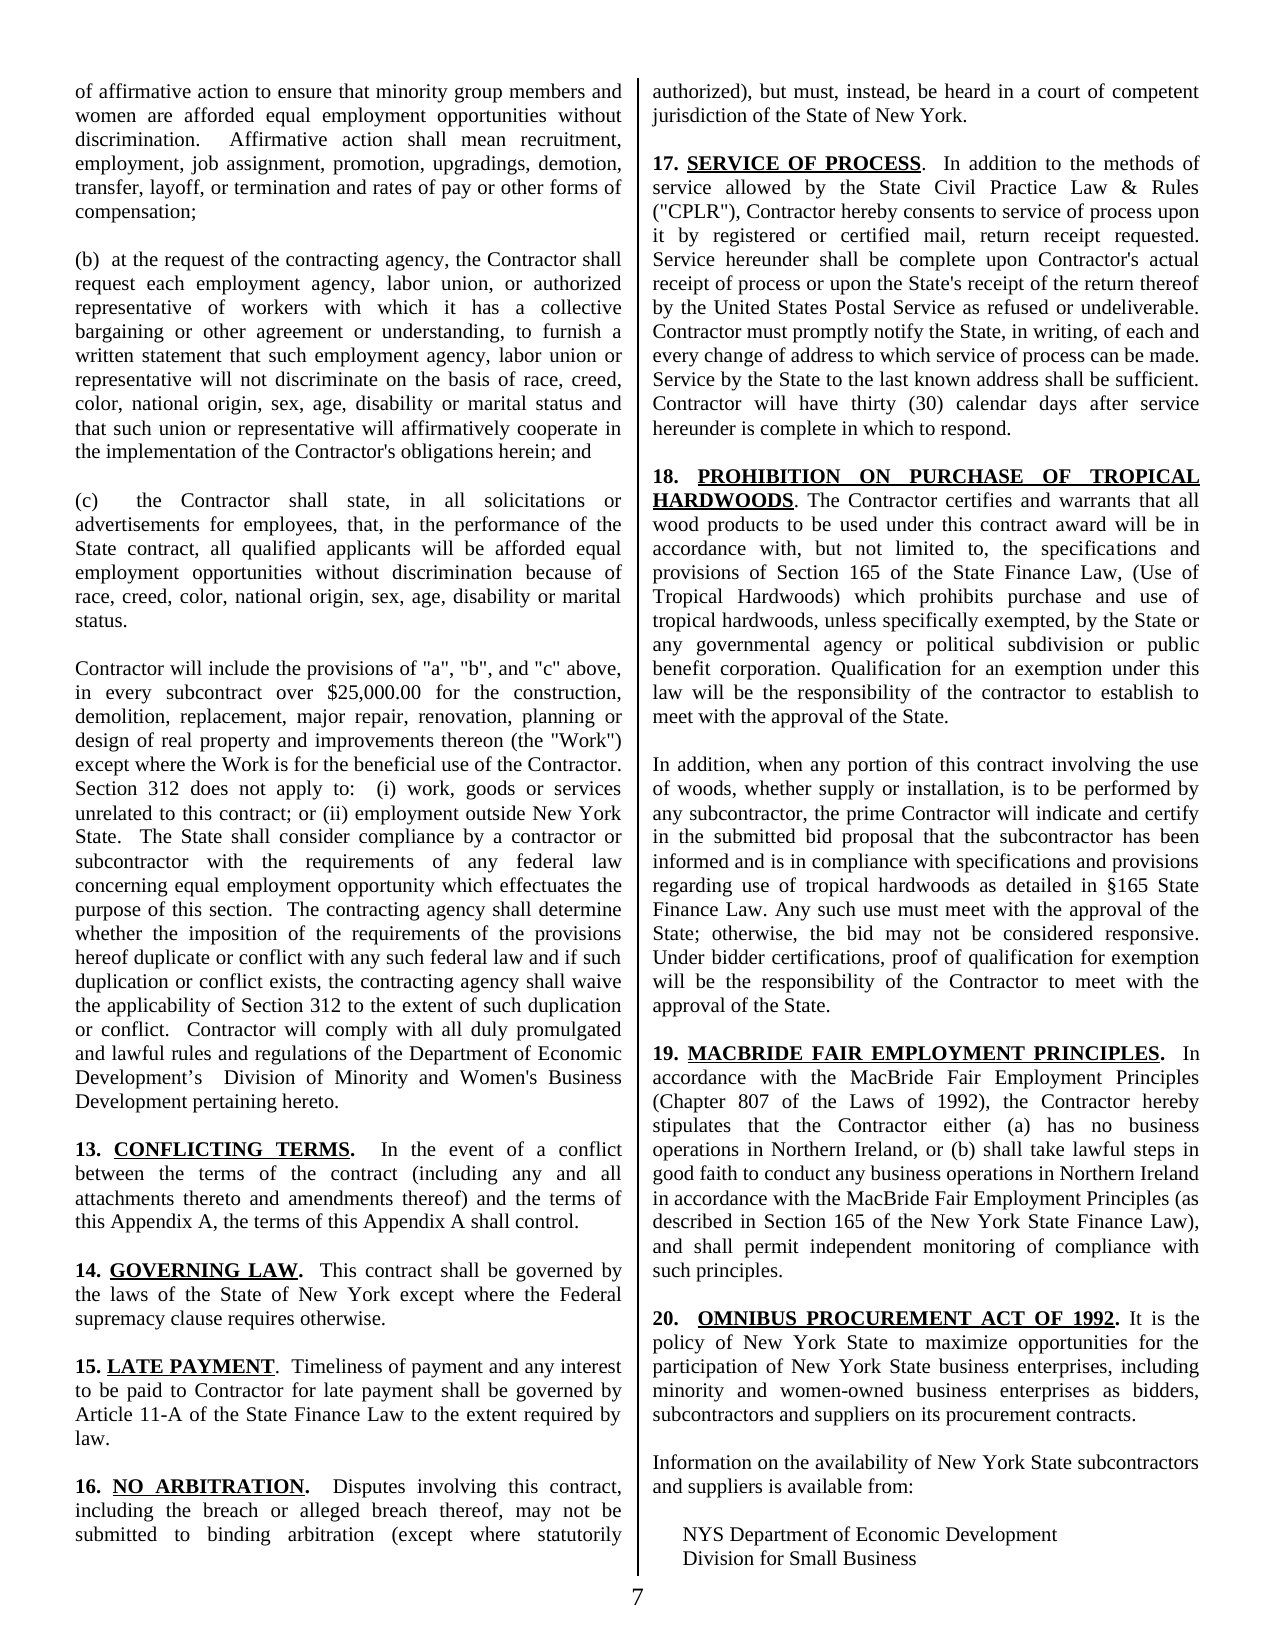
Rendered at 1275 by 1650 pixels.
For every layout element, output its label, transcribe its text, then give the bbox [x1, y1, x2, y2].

text 14. GOVERNING LAW. This contract shall be governed by the laws of the State of New York except where the Federal supremacy clause requires otherwise. [75, 1258, 622, 1330]
text 20. OMNIBUS PROCUREMENT ACT OF 1992. It is the policy of New York State to maximize opportunities for the participation of New York State business enterprises, including minority and women-owned business enterprises as bidders, subcontractors and suppliers on its procurement contracts. [652, 1306, 1200, 1426]
text 18. PROHIBITION ON PURCHASE OF TROPICAL HARDWOODS. The Contractor certifies and warrants that all wood products to be used under this contract award will be in accordance with, but not limited to, the specifications and provisions of Section 165 of the State Finance Law, (Use of Tropical Hardwoods) which prohibits purchase and use of tropical hardwoods, unless specifically exempted, by the State or any governmental agency or political subdivision or public benefit corporation. Qualification for an exemption under this law will be the responsibility of the contractor to establish to meet with the approval of the State. [652, 463, 1200, 728]
text 19. MACBRIDE FAIR EMPLOYMENT PRINCIPLES. In accordance with the MacBride Fair Employment Principles (Chapter 807 of the Laws of 1992), the Contractor hereby stipulates that the Contractor either (a) has no business operations in Northern Ireland, or (b) shall take lawful steps in good faith to conduct any business operations in Northern Ireland in accordance with the MacBride Fair Employment Principles (as described in Section 165 of the New York State Finance Law), and shall permit independent monitoring of compliance with such principles. [652, 1041, 1200, 1282]
text (b) at the request of the contracting agency, the Contractor shall request each employment agency, labor union, or authorized representative of workers with which it has a collective bargaining or other agreement or understanding, to furnish a written statement that such employment agency, labor union or representative will not discriminate on the basis of race, creed, color, national origin, sex, age, disability or marital status and that such union or representative will affirmatively cooperate in the implementation of the Contractor's obligations herein; and [75, 247, 622, 463]
text 16. NO ARBITRATION. Disputes involving this contract, including the breach or alleged breach thereof, may not be submitted to binding arbitration (except where statutorily authorized), but must, instead, be heard in a court of competent jurisdiction of the State of New York. [75, 1474, 622, 1546]
text 15. LATE PAYMENT. Timeliness of payment and any interest to be paid to Contractor for late payment shall be governed by Article 11-A of the State Finance Law to the extent required by law. [75, 1354, 622, 1450]
text Division for Small Business [682, 1546, 1200, 1570]
text 17. SERVICE OF PROCESS. In addition to the methods of service allowed by the State Civil Practice Law & Rules ("CPLR"), Contractor hereby consents to service of process upon it by registered or certified mail, return receipt requested. Service hereunder shall be complete upon Contractor's actual receipt of process or upon the State's receipt of the return thereof by the United States Postal Service as refused or undeliverable. Contractor must promptly notify the State, in writing, of each and every change of address to which service of process can be made. Service by the State to the last known address shall be sufficient. Contractor will have thirty (30) calendar days after service hereunder is complete in which to respond. [652, 151, 1200, 439]
text Information on the availability of New York State subcontractors and suppliers is available from: [652, 1450, 1200, 1498]
text NYS Department of Economic Development [682, 1522, 1200, 1546]
text (c) the Contractor shall state, in all solicitations or advertisements for employees, that, in the performance of the State contract, all qualified applicants will be afforded equal employment opportunities without discrimination because of race, creed, color, national origin, sex, age, disability or marital status. [75, 488, 622, 632]
text Contractor will include the provisions of "a", "b", and "c" above, in every subcontract over $25,000.00 for the construction, demolition, replacement, major repair, renovation, planning or design of real property and improvements thereon (the "Work") except where the Work is for the beneficial use of the Contractor. Section 312 does not apply to: (i) work, goods or services unrelated to this contract; or (ii) employment outside New York State. The State shall consider compliance by a contractor or subcontractor with the requirements of any federal law concerning equal employment opportunity which effectuates the purpose of this section. The contracting agency shall determine whether the imposition of the requirements of the provisions hereof duplicate or conflict with any such federal law and if such duplication or conflict exists, the contracting agency shall waive the applicability of Section 312 to the extent of such duplication or conflict. Contractor will comply with all duly promulgated and lawful rules and regulations of the Department of Economic Development’s Division of Minority and Women's Business Development pertaining hereto. [75, 656, 622, 1113]
text 16. NO ARBITRATION. Disputes involving this contract, including the breach or alleged breach thereof, may not be submitted to binding arbitration (except where statutorily authorized), but must, instead, be heard in a court of competent jurisdiction of the State of New York. [652, 78, 1200, 127]
text In addition, when any portion of this contract involving the use of woods, whether supply or installation, is to be performed by any subcontractor, the prime Contractor will indicate and certify in the submitted bid proposal that the subcontractor has been informed and is in compliance with specifications and provisions regarding use of tropical hardwoods as detailed in §165 State Finance Law. Any such use must meet with the approval of the State; otherwise, the bid may not be considered responsive. Under bidder certifications, proof of qualification for exemption will be the responsibility of the Contractor to meet with the approval of the State. [652, 752, 1200, 1017]
text 13. CONFLICTING TERMS. In the event of a conflict between the terms of the contract (including any and all attachments thereto and amendments thereof) and the terms of this Appendix A, the terms of this Appendix A shall control. [75, 1137, 622, 1233]
